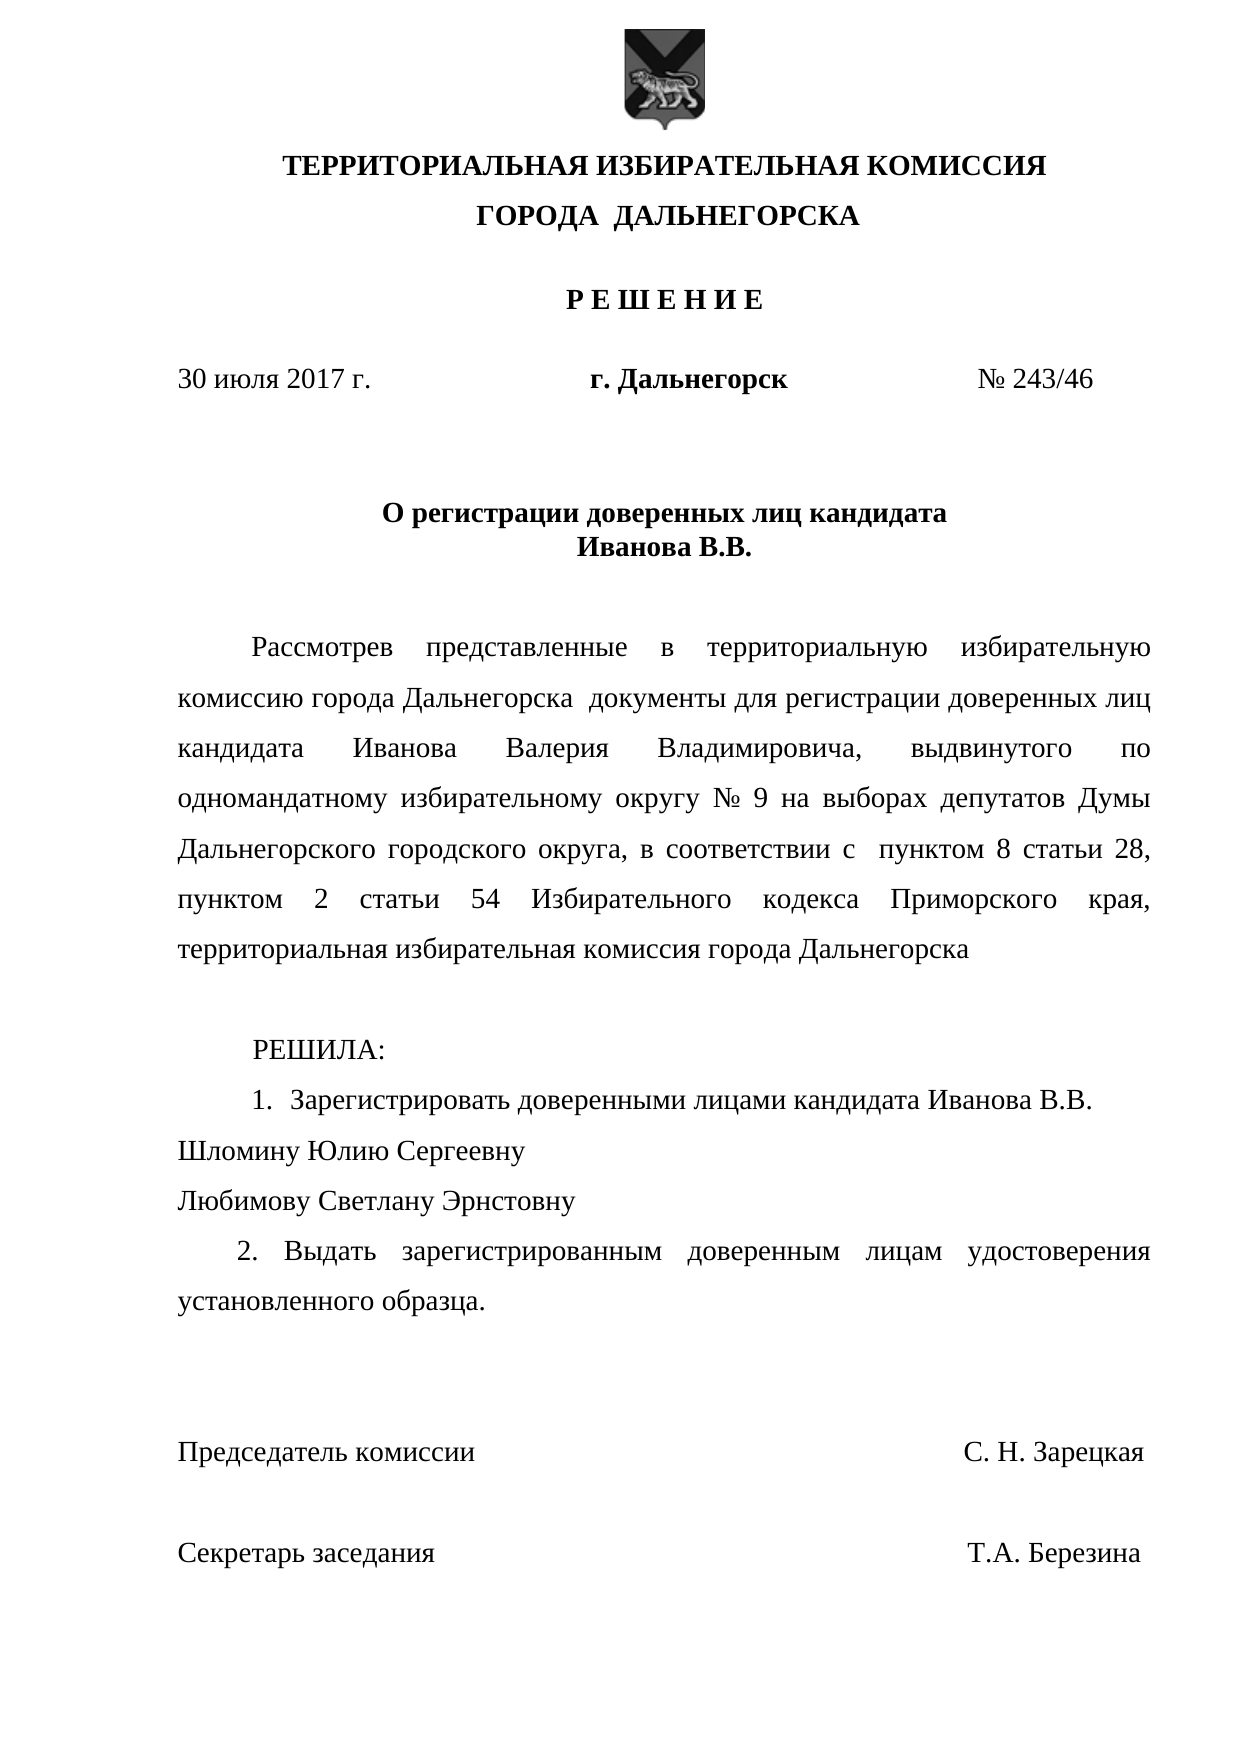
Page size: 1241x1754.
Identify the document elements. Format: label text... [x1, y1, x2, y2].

picture [623, 29, 705, 132]
text Любимову Светлану Эрнстовну [177, 1183, 1152, 1216]
text О регистрации доверенных лиц кандидата [177, 495, 1152, 529]
list Зарегистрировать доверенными лицами кандидата Иванова В.В. [251, 1082, 1152, 1116]
text Секретарь заседания Т.А. Березина [177, 1535, 1152, 1569]
text Председатель комиссии С. Н. Зарецкая [177, 1434, 1152, 1468]
text 30 июля 2017 г. г. Дальнегорск № 243/46 [177, 361, 1152, 395]
text ТЕРРИТОРИАЛЬНАЯ ИЗБИРАТЕЛЬНАЯ КОМИССИЯ [177, 148, 1152, 181]
text Рассмотрев представленные в территориальную избирательную комиссию города Дальнегорска документы для регистрации доверенных лиц кандидата Иванова Валерия Владимировича, выдвинутого по одномандатному избирательному округу № 9 на выборах депутатов Думы Дальнегорского городского округа, в соответствии с пунктом 8 статьи 28, пунктом 2 статьи 54 Избирательного кодекса Приморского края, территориальная избирательная комиссия города Дальнегорска [177, 629, 1152, 965]
text Шломину Юлию Сергеевну [177, 1133, 1152, 1166]
text РЕШИЛА: [177, 1032, 1152, 1066]
text Иванова В.В. [177, 529, 1152, 562]
text 2. Выдать зарегистрированным доверенным лицам удостоверения установленного образца. [177, 1233, 1152, 1317]
text ГОРОДА ДАЛЬНЕГОРСКА [177, 198, 1152, 232]
subtitle Р Е Ш Е Н И Е [177, 282, 1152, 316]
